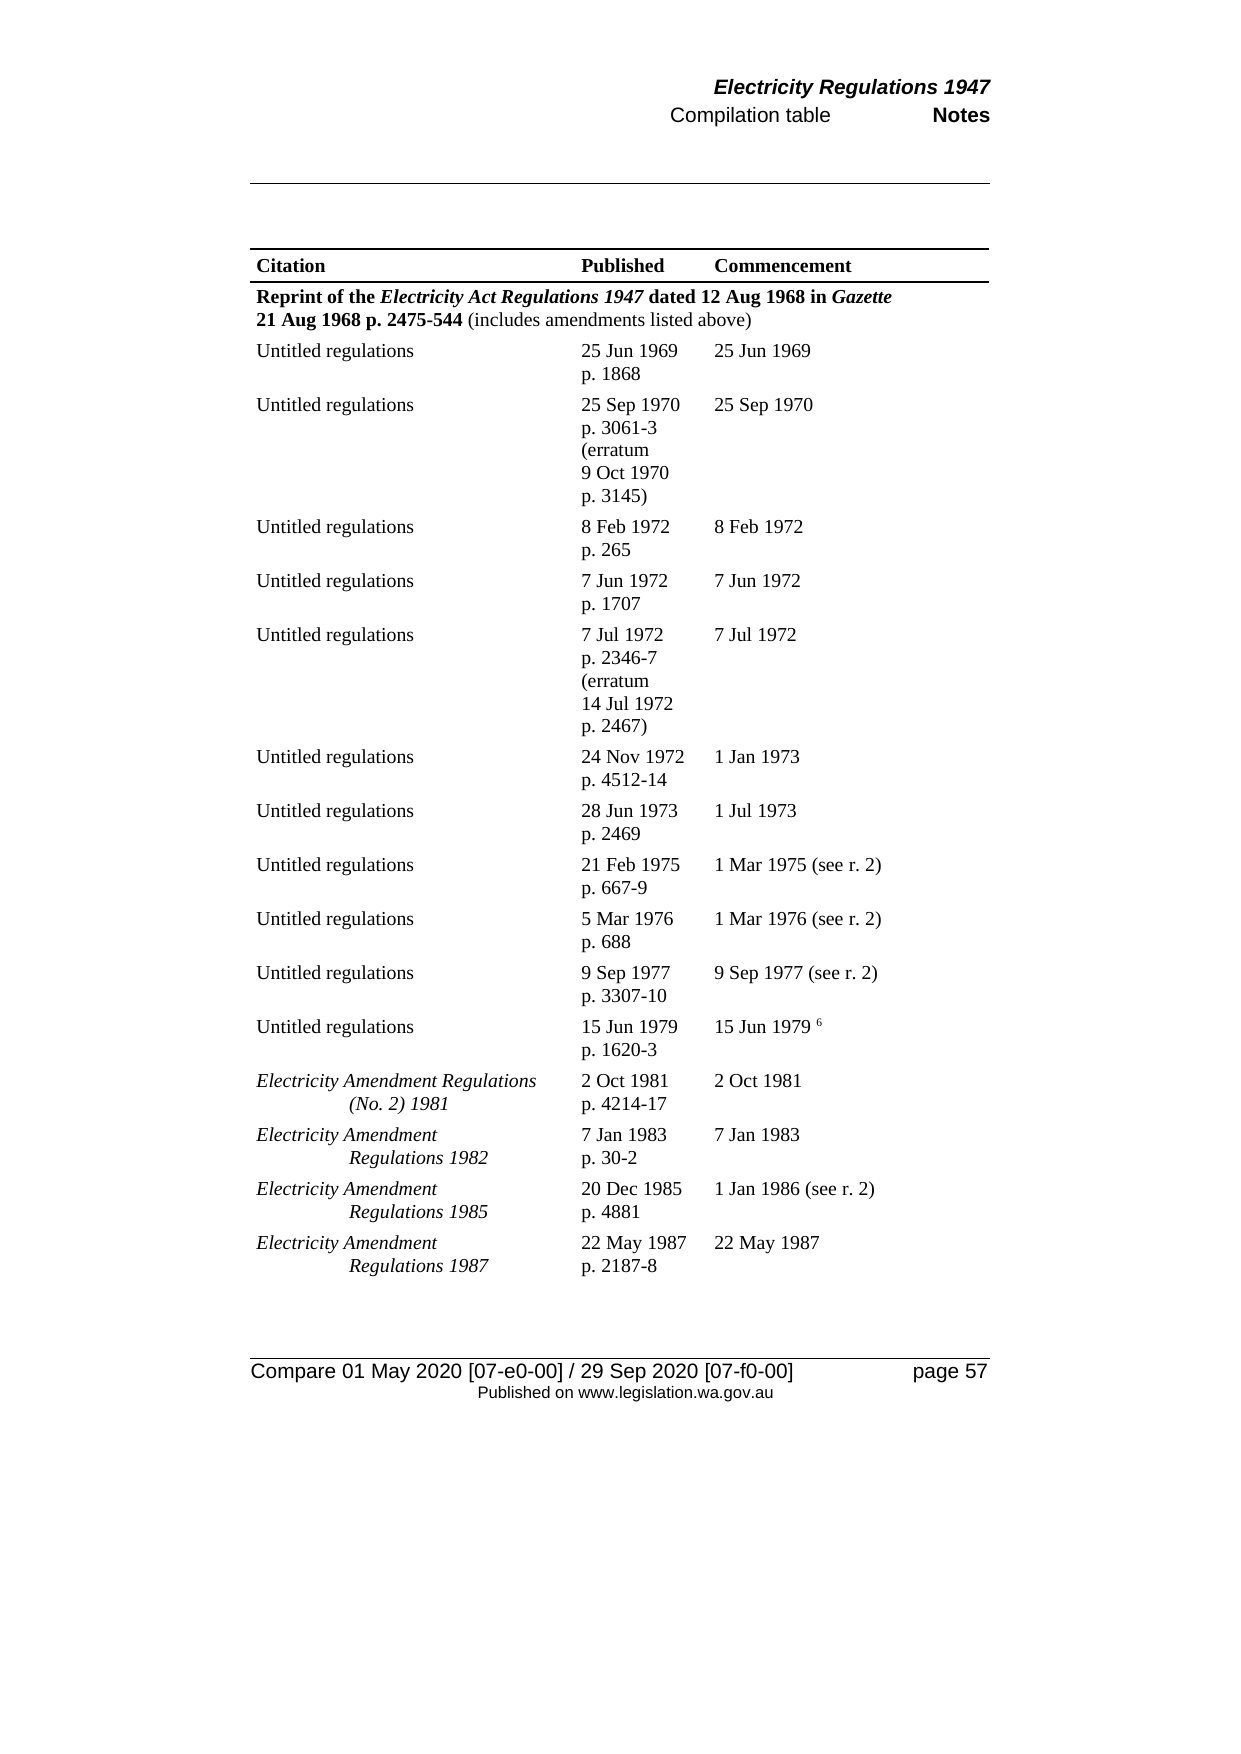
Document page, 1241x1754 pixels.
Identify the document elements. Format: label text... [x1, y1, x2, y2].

table_cell 28 Jun 1973 p. 2469 [575, 795, 708, 849]
table_cell Untitled regulations [250, 957, 575, 1011]
table_cell Untitled regulations [250, 619, 575, 741]
table_cell 15 Jun 1979 p. 1620-3 [575, 1011, 708, 1065]
table_cell 2 Oct 1981 [708, 1065, 989, 1119]
table_cell 1 Mar 1976 (see r. 2) [708, 903, 989, 957]
table_cell Untitled regulations [250, 849, 575, 903]
table_cell 7 Jan 1983 [708, 1119, 989, 1173]
table_header Citation [250, 250, 575, 281]
table_cell Untitled regulations [250, 903, 575, 957]
table_cell 7 Jan 1983 p. 30-2 [575, 1119, 708, 1173]
table_cell Untitled regulations [250, 511, 575, 565]
table_cell Untitled regulations [250, 795, 575, 849]
table_cell Untitled regulations [250, 565, 575, 619]
table_cell 25 Jun 1969 p. 1868 [575, 335, 708, 389]
table_cell 7 Jun 1972 p. 1707 [575, 565, 708, 619]
table_cell Electricity Amendment Regulations 1985 [250, 1173, 575, 1227]
table_cell 2 Oct 1981 p. 4214-17 [575, 1065, 708, 1119]
table_cell 1 Jul 1973 [708, 795, 989, 849]
table_cell 25 Jun 1969 [708, 335, 989, 389]
table_cell 25 Sep 1970 p. 3061-3 (erratum 9 Oct 1970 p. 3145) [575, 389, 708, 511]
table_cell 24 Nov 1972 p. 4512-14 [575, 741, 708, 795]
table_cell Electricity Amendment Regulations 1982 [250, 1119, 575, 1173]
table_cell 20 Dec 1985 p. 4881 [575, 1173, 708, 1227]
table_cell Untitled regulations [250, 389, 575, 511]
table_cell 7 Jul 1972 p. 2346-7 (erratum 14 Jul 1972 p. 2467) [575, 619, 708, 741]
table_cell 22 May 1987 p. 2187-8 [575, 1227, 708, 1281]
table_cell 8 Feb 1972 p. 265 [575, 511, 708, 565]
table_cell 25 Sep 1970 [708, 389, 989, 511]
table_header Published [575, 250, 708, 281]
table_cell 1 Jan 1986 (see r. 2) [708, 1173, 989, 1227]
table_cell Untitled regulations [250, 741, 575, 795]
table_cell Untitled regulations [250, 1011, 575, 1065]
table_cell Electricity Amendment Regulations 1987 [250, 1227, 575, 1281]
table_cell Untitled regulations [250, 335, 575, 389]
table_cell 1 Jan 1973 [708, 741, 989, 795]
table_cell 21 Feb 1975 p. 667-9 [575, 849, 708, 903]
table_cell Reprint of the Electricity Act Regulations 1947 dated 12 Aug 1968 in Gazette 21 Aug 1968 p. 2475-544 (includes amendments listed above) [250, 283, 989, 335]
table_cell 7 Jun 1972 [708, 565, 989, 619]
table_header Commencement [708, 250, 989, 281]
table_cell 9 Sep 1977 p. 3307-10 [575, 957, 708, 1011]
table_cell 7 Jul 1972 [708, 619, 989, 741]
table_cell 22 May 1987 [708, 1227, 989, 1281]
table_cell 1 Mar 1975 (see r. 2) [708, 849, 989, 903]
table_cell 8 Feb 1972 [708, 511, 989, 565]
table_cell 5 Mar 1976 p. 688 [575, 903, 708, 957]
table_cell Electricity Amendment Regulations (No. 2) 1981 [250, 1065, 575, 1119]
table_cell 15 Jun 1979 6 [708, 1011, 989, 1065]
table_cell 9 Sep 1977 (see r. 2) [708, 957, 989, 1011]
